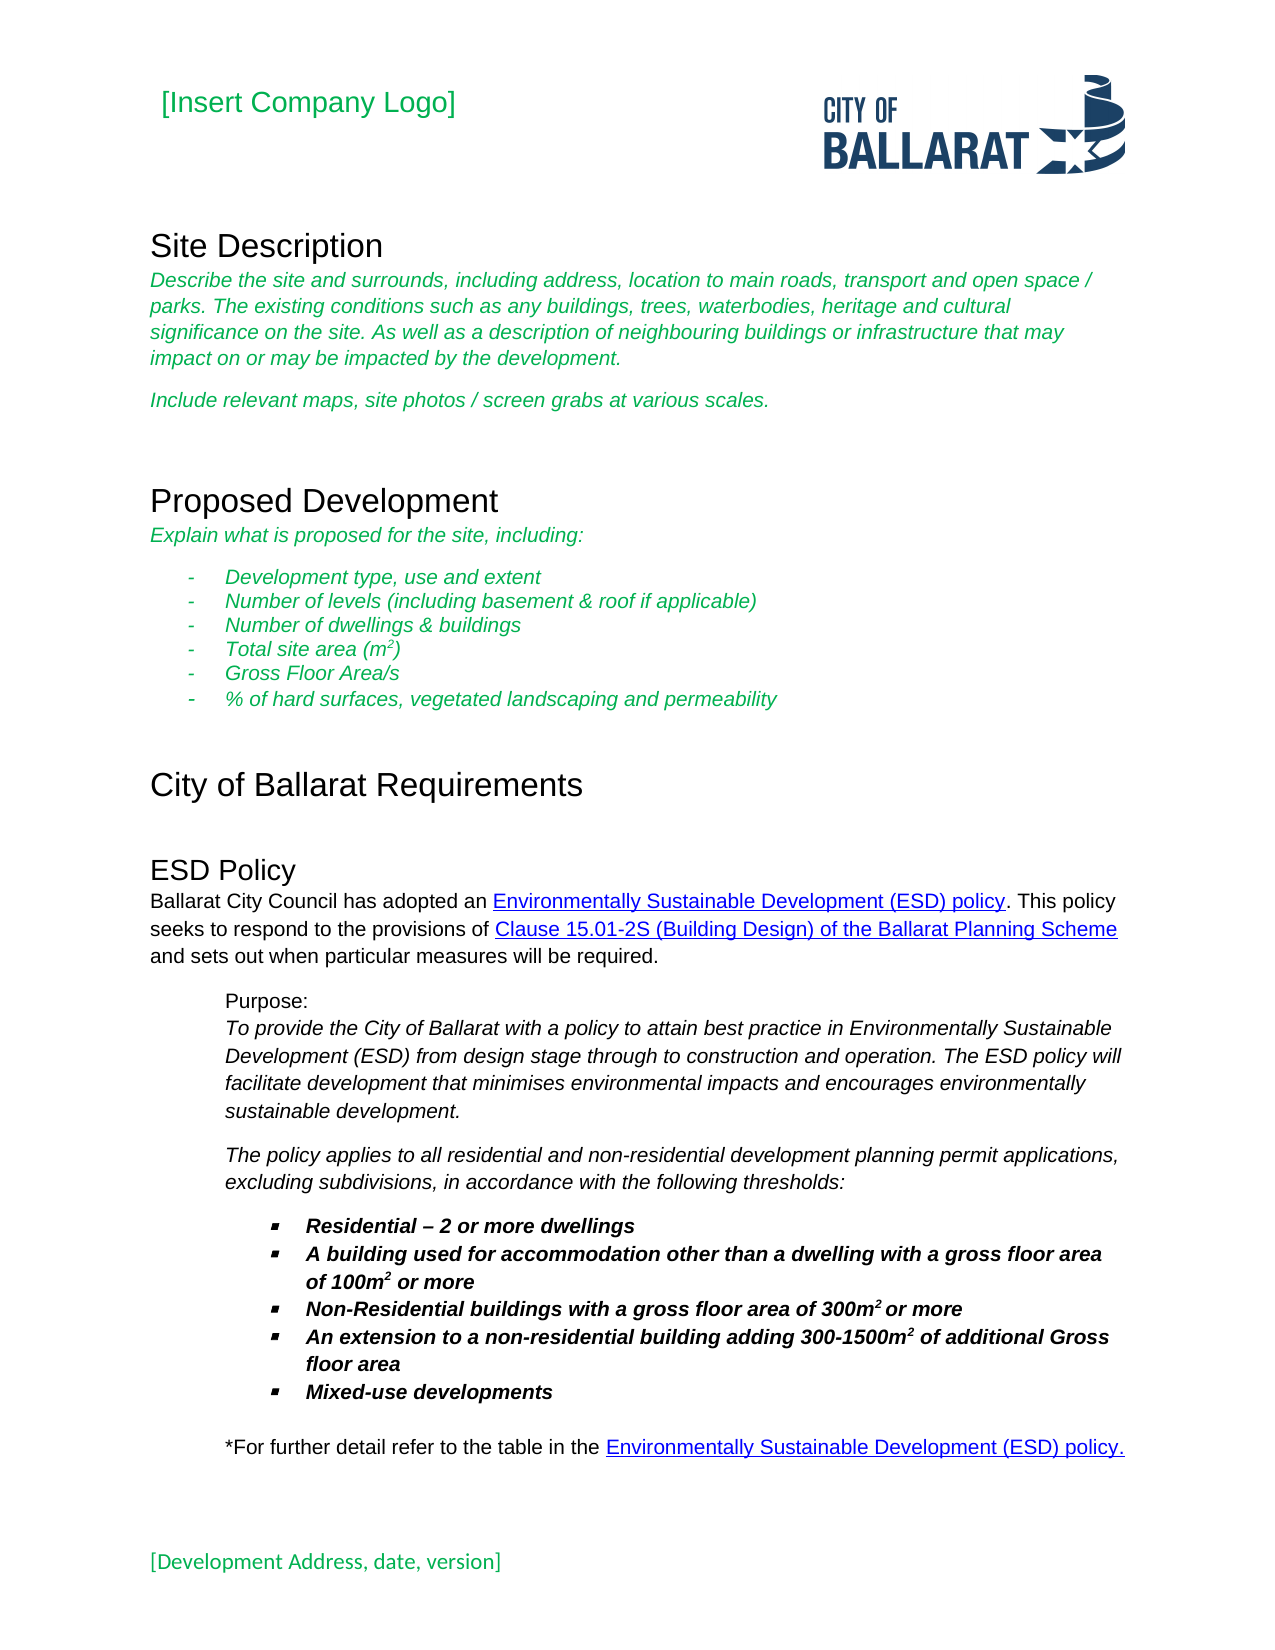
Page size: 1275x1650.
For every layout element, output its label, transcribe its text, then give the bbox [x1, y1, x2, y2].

subtitle Site Description [150, 226, 1125, 265]
subtitle City of Ballarat Requirements [150, 765, 1125, 803]
text Ballarat City Council has adopted an Environmentally Sustainable Development (ESD) policy. This policy seeks to respond to the provisions of Clause 15.01-2S (Building Design) of the Ballarat Planning Scheme and sets out when particular measures will be required. [150, 889, 1125, 968]
list Non-Residential buildings with a gross floor area of 300m2 or more [268, 1297, 1125, 1321]
list Development type, use and extent [187, 565, 1125, 589]
list Number of dwellings & buildings [187, 613, 1125, 637]
list Total site area (m2) [187, 637, 1125, 661]
text *For further detail refer to the table in the Environmentally Sustainable Development (ESD) policy. [225, 1435, 600, 1459]
list Number of levels (including basement & roof if applicable) [187, 589, 1125, 613]
subtitle Proposed Development [150, 481, 1125, 520]
list Gross Floor Area/s [187, 661, 1125, 685]
list A building used for accommodation other than a dwelling with a gross floor area of 100m2 or more [268, 1242, 1125, 1293]
list An extension to a non-residential building adding 300-1500m2 of additional Gross floor area [268, 1324, 1125, 1376]
text Purpose: [225, 988, 1125, 1012]
text Describe the site and surrounds, including address, location to main roads, transport and open space / parks. The existing conditions such as any buildings, trees, waterbodies, heritage and cultural significance on the site. As well as a description of neighbouring buildings or infrastructure that may impact on or may be impacted by the development. [150, 268, 1125, 369]
list % of hard surfaces, vegetated landscaping and permeability [187, 685, 1125, 711]
subtitle ESD Policy [150, 853, 1125, 887]
text Include relevant maps, site photos / screen grabs at various scales. [150, 388, 1125, 412]
text Explain what is proposed for the site, including: [150, 523, 1125, 547]
text The policy applies to all residential and non-residential development planning permit applications, excluding subdivisions, in accordance with the following thresholds: [225, 1143, 1125, 1194]
text To provide the City of Ballarat with a policy to attain best practice in Environmentally Sustainable Development (ESD) from design stage through to construction and operation. The ESD policy will facilitate development that minimises environmental impacts and encourages environmentally sustainable development. [225, 1016, 1125, 1122]
list Residential – 2 or more dwellings [268, 1214, 1125, 1238]
list Mixed-use developments [268, 1380, 1125, 1404]
picture [824, 75, 1125, 174]
